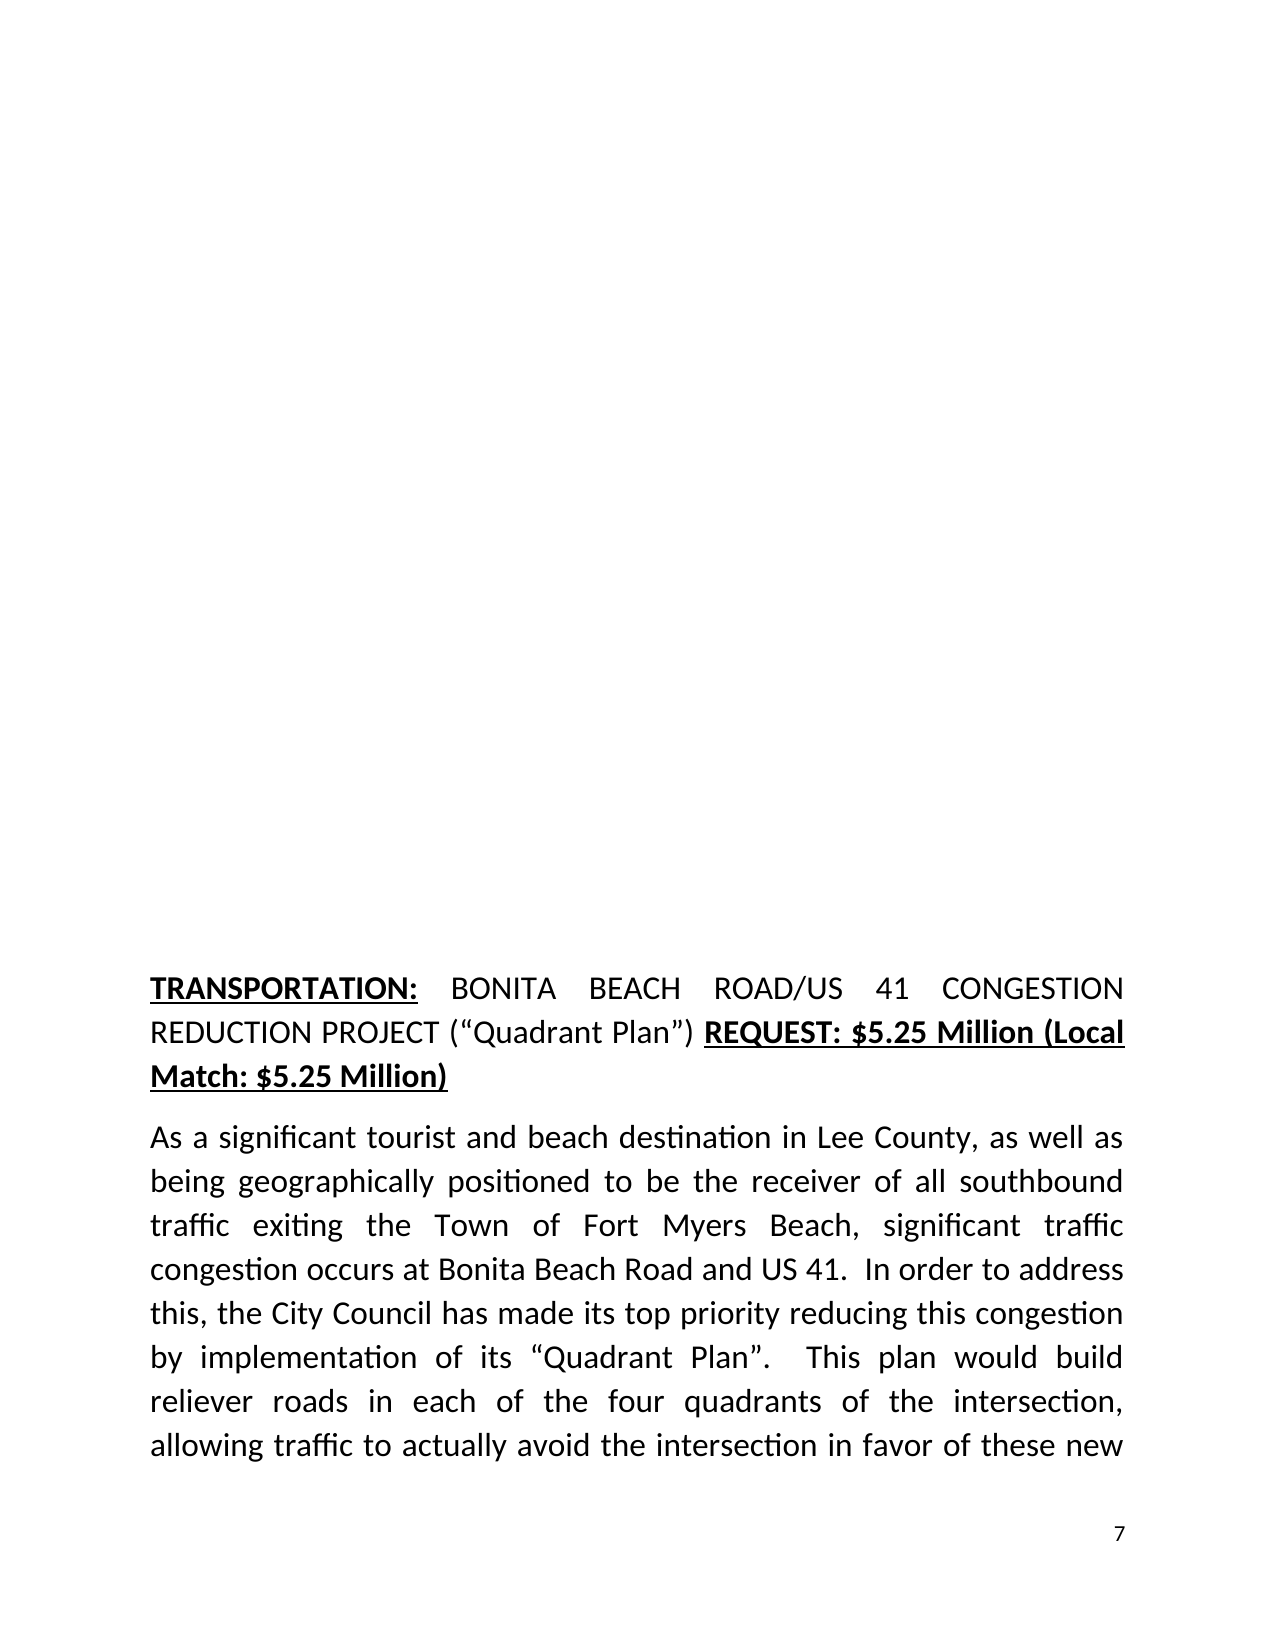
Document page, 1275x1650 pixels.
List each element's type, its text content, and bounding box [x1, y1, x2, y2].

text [150, 1116, 1125, 1464]
text TRANSPORTATION: BONITA BEACH ROAD/US 41 CONGESTION REDUCTION PROJECT (“Quadrant Plan”) REQUEST: $5.25 Million (Local Match: $5.25 Million) [150, 967, 1125, 1096]
